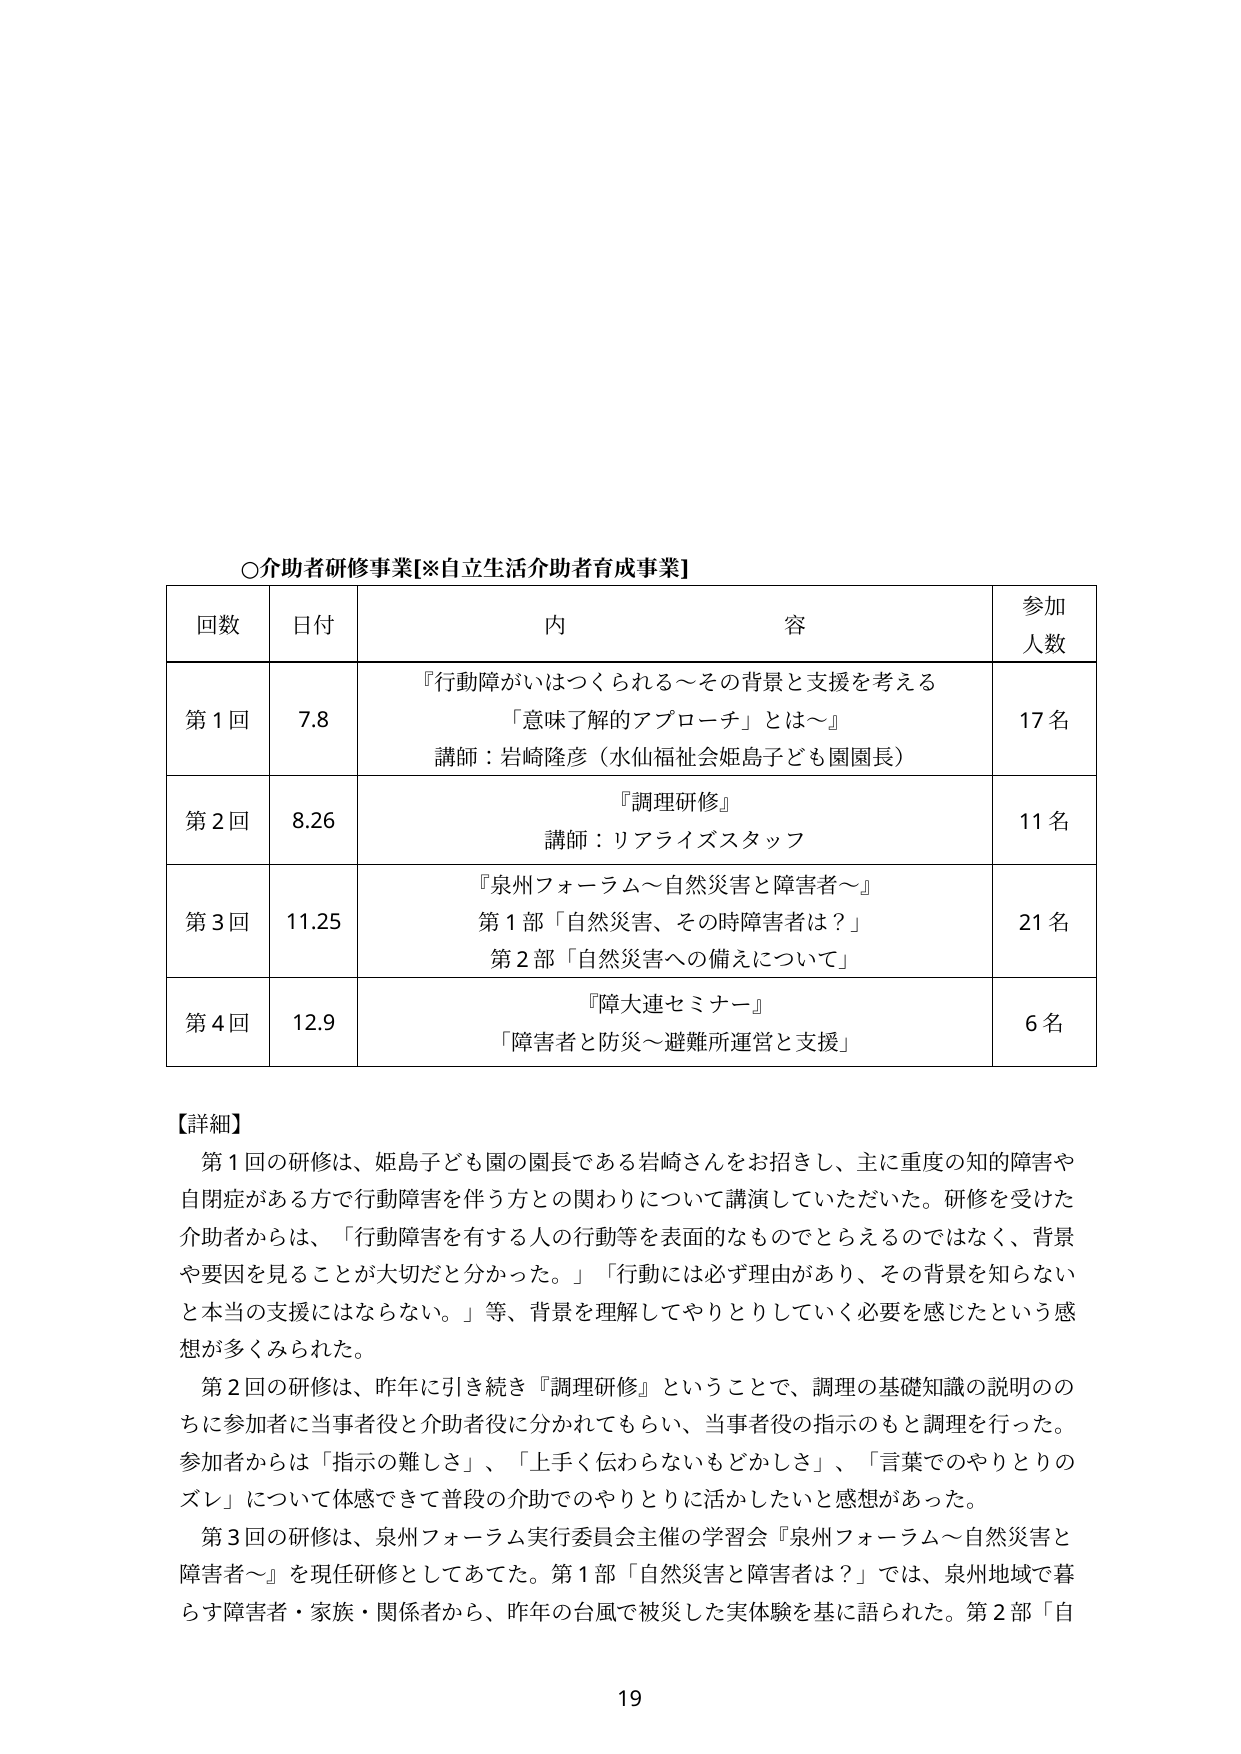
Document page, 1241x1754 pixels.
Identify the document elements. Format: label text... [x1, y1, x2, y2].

table_cell 17名 [993, 663, 1096, 775]
table_header 回数 [167, 586, 269, 661]
table_cell 第3回 [167, 865, 269, 977]
table_cell 21名 [993, 865, 1096, 977]
table_cell 第4回 [167, 978, 269, 1066]
table_cell 第2回 [167, 776, 269, 864]
table_cell 8.26 [270, 776, 357, 864]
table_header 日付 [270, 586, 357, 661]
table_cell 6名 [993, 978, 1096, 1066]
table_cell 12.9 [270, 978, 357, 1066]
text 第2回の研修は、昨年に引き続き『調理研修』ということで、調理の基礎知識の説明ののちに参加者に当事者役と介助者役に分かれてもらい、当事者役の指示のもと調理を行った。参加者からは「指示の難しさ」、「上手く伝わらないもどかしさ」、「言葉でのやりとりのズレ」について体感できて普段の介助でのやりとりに活かしたいと感想があった。 [179, 1367, 1092, 1517]
text ○介助者研修事業[※自立生活介助者育成事業] [240, 548, 1092, 585]
table_cell 『障大連セミナー』 「障害者と防災～避難所運営と支援」 [358, 978, 992, 1066]
table_cell 『行動障がいはつくられる～その背景と支援を考える 「意味了解的アプローチ」とは～』 講師：岩崎隆彦（水仙福祉会姫島子ども園園長） [358, 663, 992, 775]
table_cell 7.8 [270, 663, 357, 775]
table_header 参加 人数 [993, 586, 1096, 661]
text 第1回の研修は、姫島子ども園の園長である岩崎さんをお招きし、主に重度の知的障害や自閉症がある方で行動障害を伴う方との関わりについて講演していただいた。研修を受けた介助者からは、「行動障害を有する人の行動等を表面的なものでとらえるのではなく、背景や要因を見ることが大切だと分かった。」「行動には必ず理由があり、その背景を知らないと本当の支援にはならない。」等、背景を理解してやりとりしていく必要を感じたという感想が多くみられた。 [179, 1142, 1092, 1367]
text 【詳細】 [166, 1104, 1092, 1142]
table_cell 『調理研修』 講師：リアライズスタッフ [358, 776, 992, 864]
table_cell 『泉州フォーラム～自然災害と障害者～』 第1部「自然災害、その時障害者は？」 第2部「自然災害への備えについて」 [358, 865, 992, 977]
table_cell 第1回 [167, 663, 269, 775]
table_header 内 容 [358, 586, 992, 661]
table_cell 11.25 [270, 865, 357, 977]
table_cell 11名 [993, 776, 1096, 864]
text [179, 1517, 1092, 1629]
